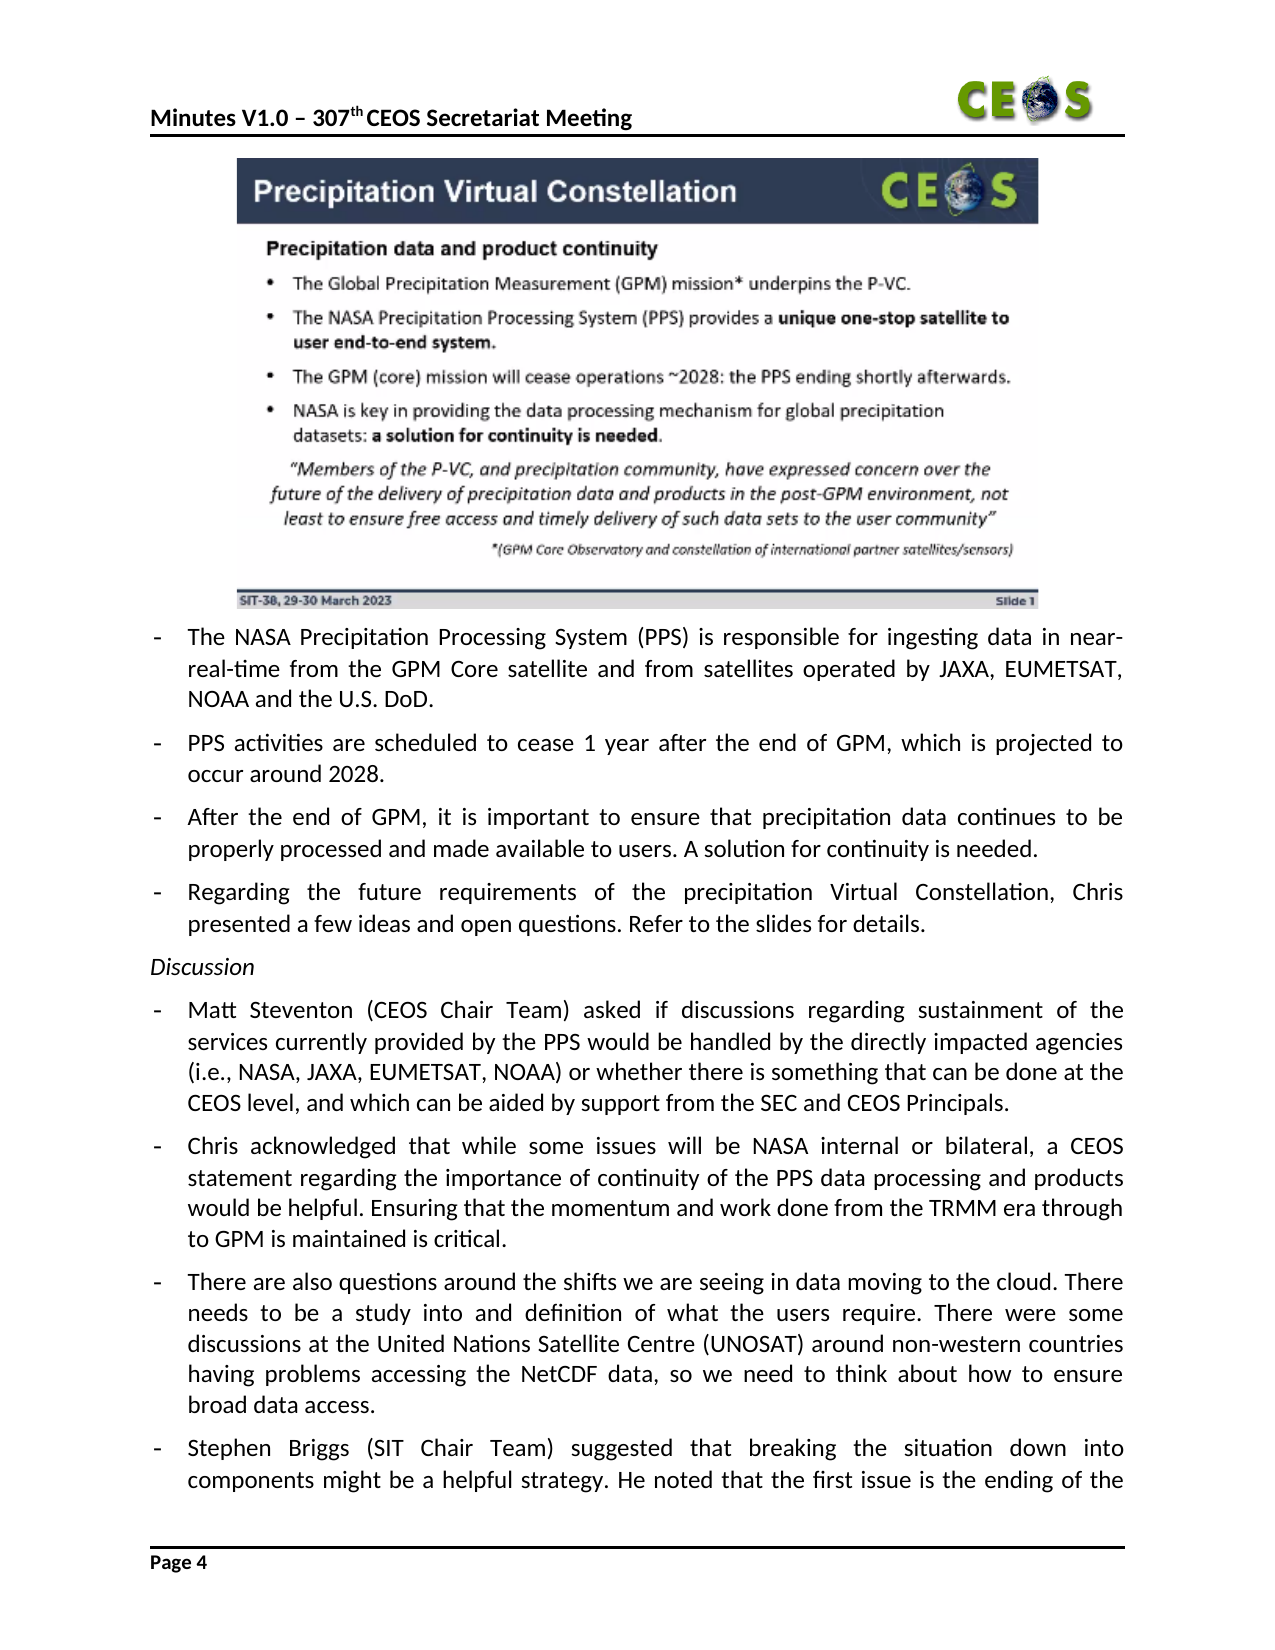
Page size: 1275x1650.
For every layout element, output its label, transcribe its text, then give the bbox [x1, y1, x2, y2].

list Matt Steventon (CEOS Chair Team) asked if discussions regarding sustainment of the services currently provided by the PPS would be handled by the directly impacted agencies (i.e., NASA, JAXA, EUMETSAT, NOAA) or whether there is something that can be done at the CEOS level, and which can be aided by support from the SEC and CEOS Principals. [150, 994, 1125, 1117]
picture [236, 158, 1039, 609]
list Chris acknowledged that while some issues will be NASA internal or bilateral, a CEOS statement regarding the importance of continuity of the PPS data processing and products would be helpful. Ensuring that the momentum and work done from the TRMM era through to GPM is maintained is critical. [150, 1130, 1125, 1253]
list There are also questions around the shifts we are seeing in data moving to the cloud. There needs to be a study into and definition of what the users require. There were some discussions at the United Nations Satellite Centre (UNOSAT) around non-western countries having problems accessing the NetCDF data, so we need to think about how to ensure broad data access. [150, 1266, 1125, 1419]
text Discussion [150, 951, 1125, 982]
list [150, 1432, 1125, 1494]
list PPS activities are scheduled to cease 1 year after the end of GPM, which is projected to occur around 2028. [150, 727, 1125, 789]
list The NASA Precipitation Processing System (PPS) is responsible for ingesting data in near-real-time from the GPM Core satellite and from satellites operated by JAXA, EUMETSAT, NOAA and the U.S. DoD. [150, 621, 1125, 714]
picture [953, 75, 1095, 126]
list After the end of GPM, it is important to ensure that precipitation data continues to be properly processed and made available to users. A solution for continuity is needed. [150, 801, 1125, 864]
list Regarding the future requirements of the precipitation Virtual Constellation, Chris presented a few ideas and open questions. Refer to the slides for details. [150, 876, 1125, 938]
